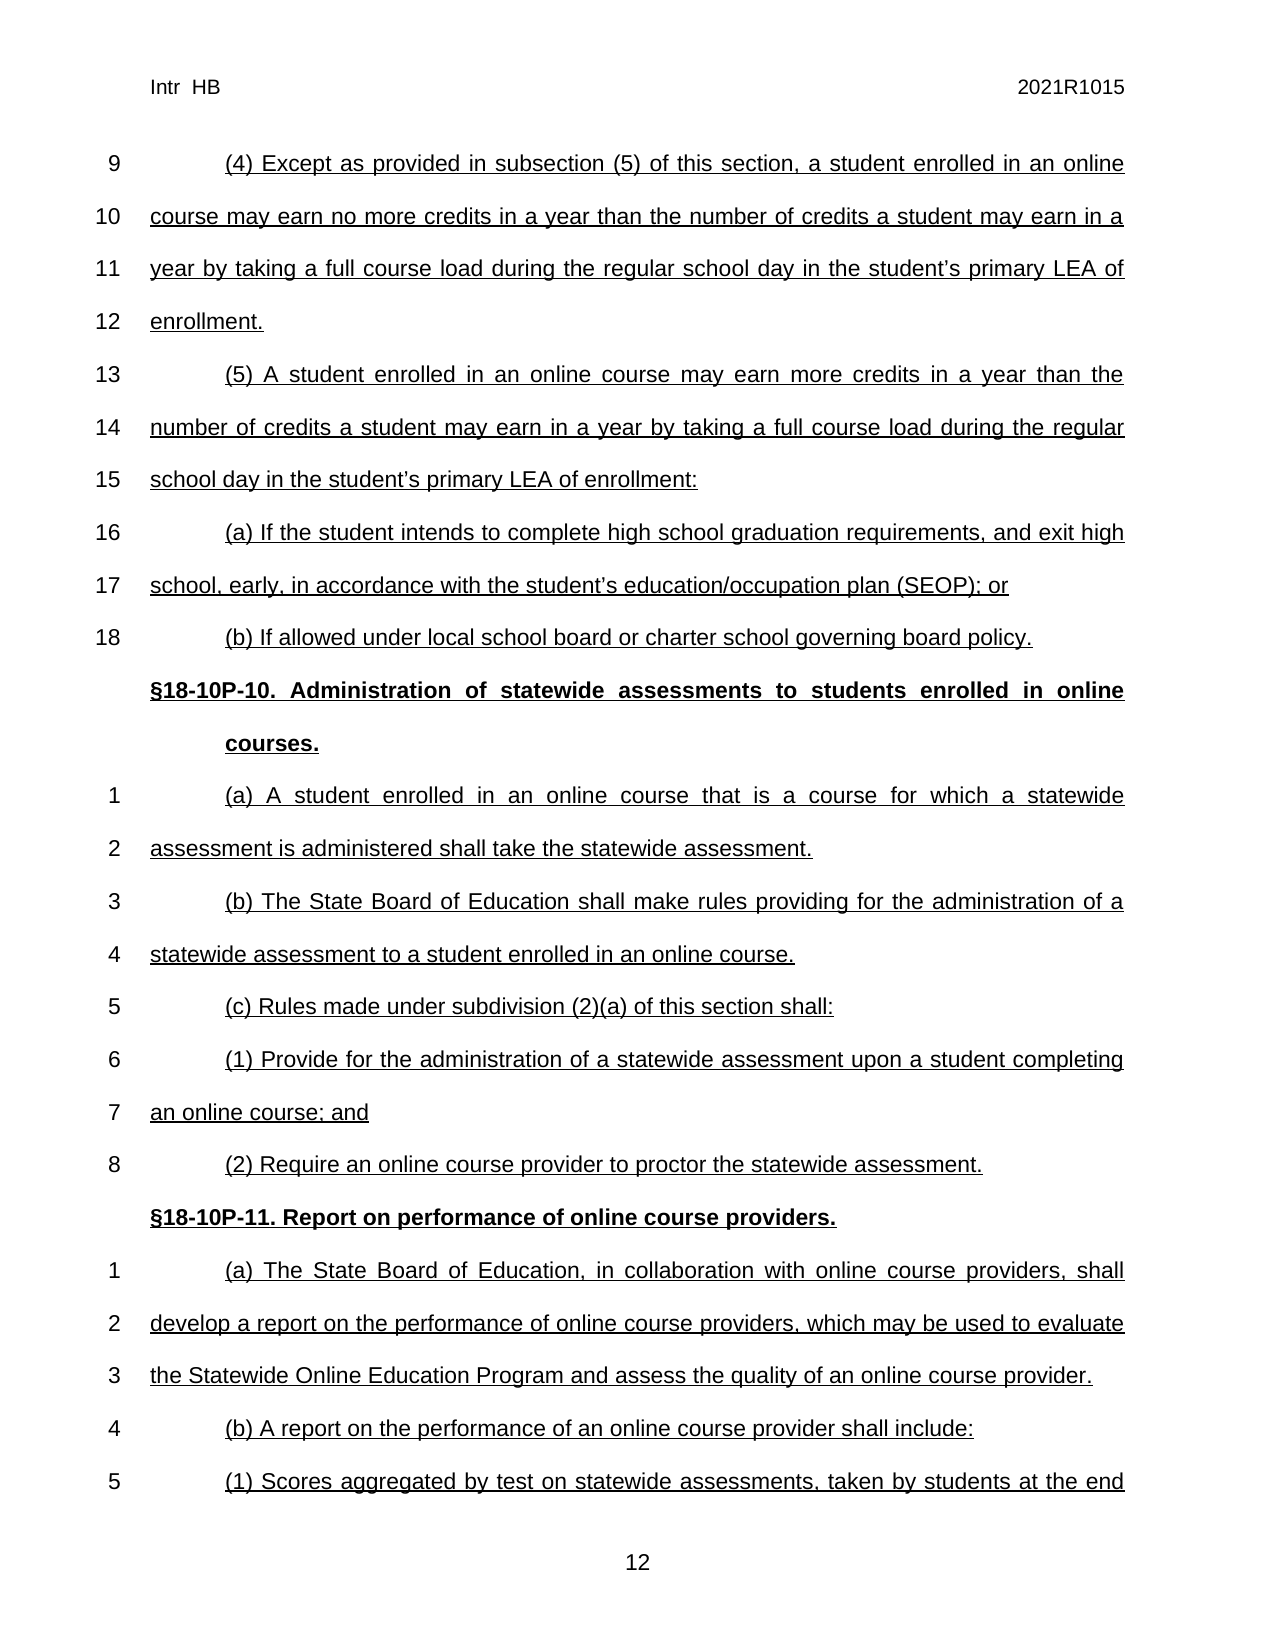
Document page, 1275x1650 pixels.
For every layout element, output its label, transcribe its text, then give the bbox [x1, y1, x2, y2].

text (a) If the student intends to complete high school graduation requirements, and exit high school, early, in accordance with the student’s education/occupation plan (SEOP); or [150, 519, 1125, 598]
text (b) If allowed under local school board or charter school governing board policy. [150, 624, 1125, 651]
subtitle §18-10P-11. Report on performance of online course providers. [150, 1204, 1125, 1231]
text (a) A student enrolled in an online course that is a course for which a statewide assessment is administered shall take the statewide assessment. [150, 782, 1125, 862]
text (4) Except as provided in subsection (5) of this section, a student enrolled in an online course may earn no more credits in a year than the number of credits a student may earn in a year by taking a full course load during the regular school day in the student’s primary LEA of enrollment. [150, 150, 1125, 278]
text (b) The State Board of Education shall make rules providing for the administration of a statewide assessment to a student enrolled in an online course. [150, 888, 1125, 967]
text (5) A student enrolled in an online course may earn more credits in a year than the number of credits a student may earn in a year by taking a full course load during the regular school day in the student’s primary LEA of enrollment: [150, 361, 1125, 436]
subtitle §18-10P-10. Administration of statewide assessments to students enrolled in online courses. [150, 677, 1125, 700]
text (c) Rules made under subdivision (2)(a) of this section shall: [150, 993, 1125, 1020]
text (b) A report on the performance of an online course provider shall include: [150, 1415, 1125, 1441]
text (2) Require an online course provider to proctor the statewide assessment. [150, 1151, 1125, 1178]
text (a) The State Board of Education, in collaboration with online course providers, shall develop a report on the performance of online course providers, which may be used to evaluate the Statewide Online Education Program and assess the quality of an online course provider. [150, 1334, 1125, 1389]
text (4) Except as provided in subsection (5) of this section, a student enrolled in an online course may earn no more credits in a year than the number of credits a student may earn in a year by taking a full course load during the regular school day in the student’s primary LEA of enrollment. [150, 279, 1125, 334]
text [150, 1468, 1125, 1494]
text (a) The State Board of Education, in collaboration with online course providers, shall develop a report on the performance of online course providers, which may be used to evaluate the Statewide Online Education Program and assess the quality of an online course provider. [150, 1257, 1125, 1332]
text (1) Provide for the administration of a statewide assessment upon a student completing an online course; and [150, 1046, 1125, 1125]
subtitle §18-10P-10. Administration of statewide assessments to students enrolled in online courses. [150, 701, 1125, 756]
text (5) A student enrolled in an online course may earn more credits in a year than the number of credits a student may earn in a year by taking a full course load during the regular school day in the student’s primary LEA of enrollment: [150, 438, 1125, 493]
